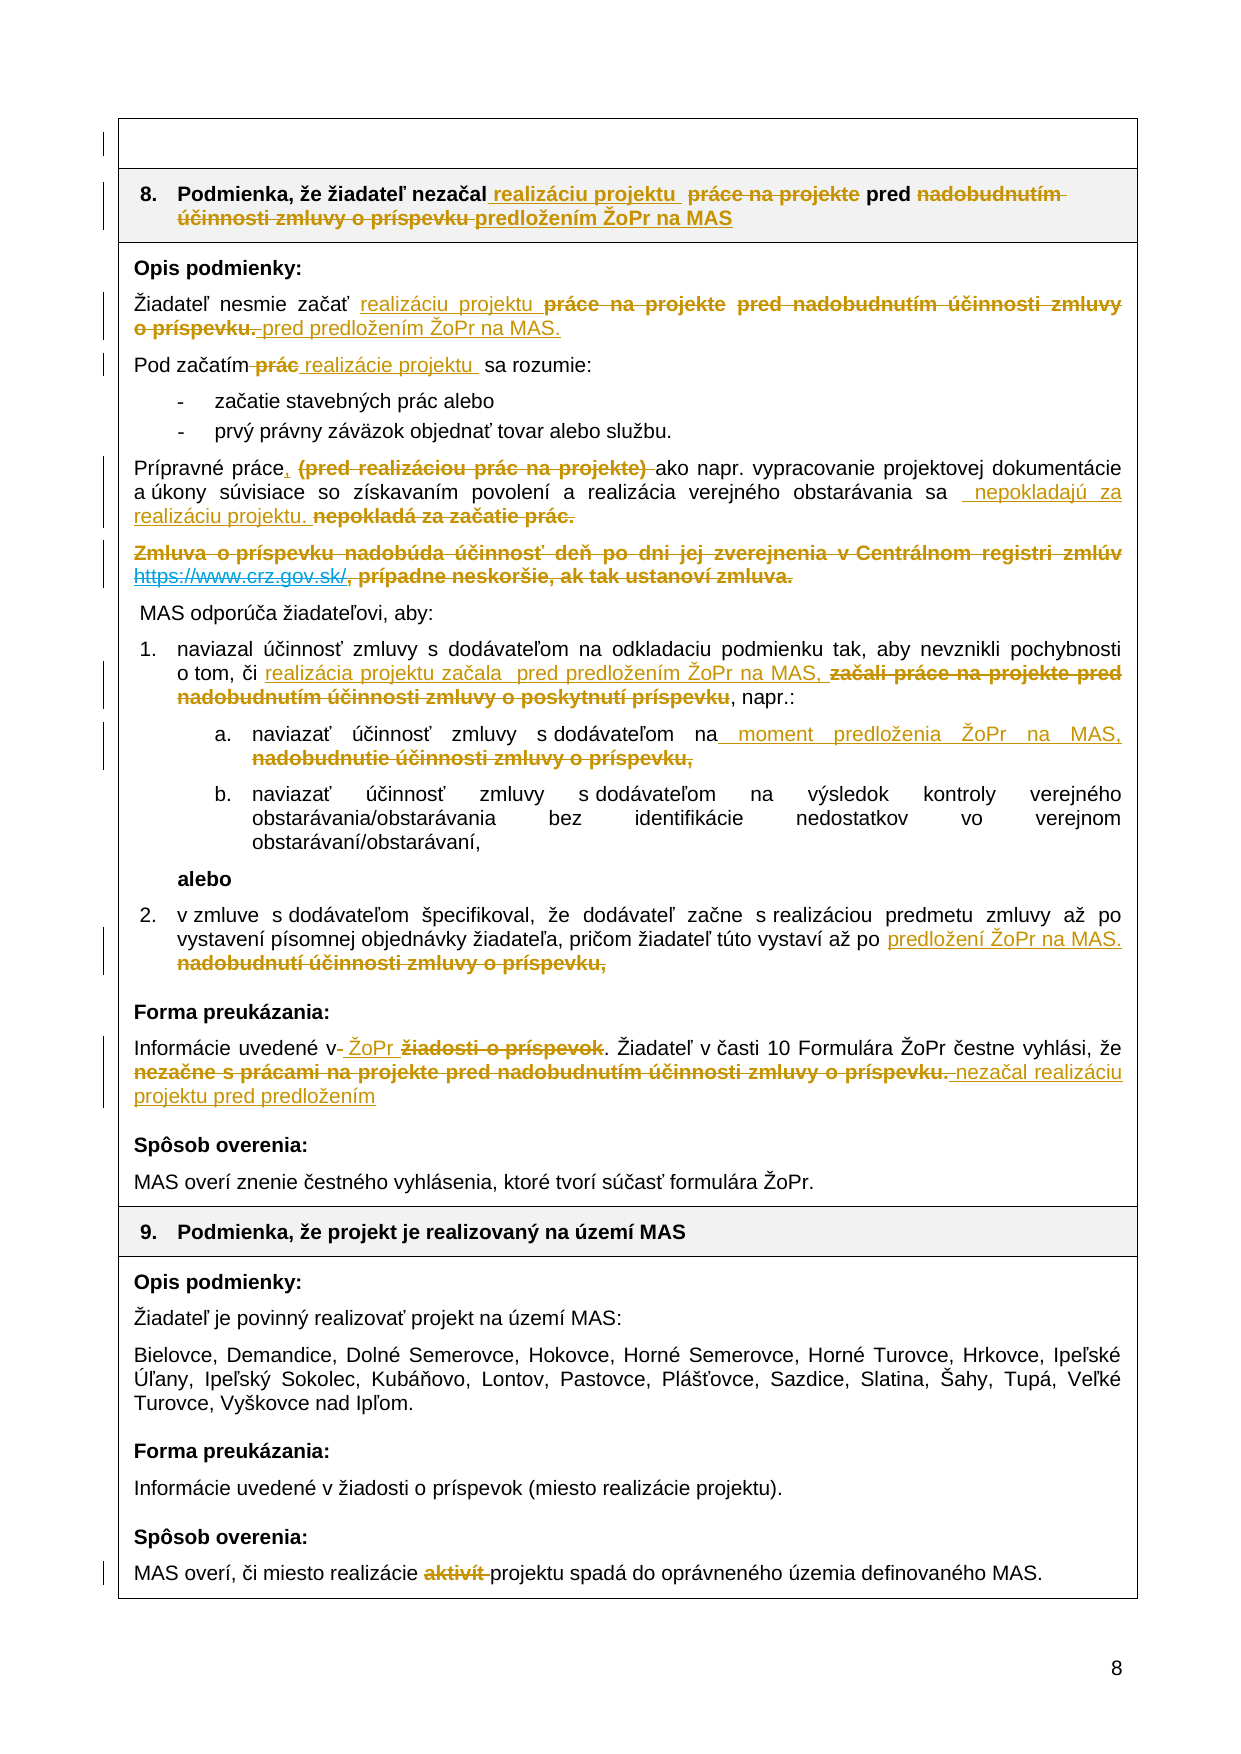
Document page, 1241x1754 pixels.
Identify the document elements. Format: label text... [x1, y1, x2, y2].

table_cell Podmienka, že projekt je realizovaný na území MAS [119, 1207, 1137, 1256]
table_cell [119, 119, 1137, 168]
table_cell Opis podmienky: Žiadateľ je povinný realizovať projekt na území MAS: Bielovce, Demandice, Dolné Semerovce, Hokovce, Horné Semerovce, Horné Turovce, Hrkovce, Ipeľské Úľany, Ipeľský Sokolec, Kubáňovo, Lontov, Pastovce, Plášťovce, Sazdice, Slatina, Šahy, Tupá, Veľké Turovce, Vyškovce nad Ipľom. Forma preukázania: Informácie uvedené v žiadosti o príspevok (miesto realizácie projektu). Spôsob overenia: MAS overí, či miesto realizácie aktivít projektu spadá do oprávneného územia definovaného MAS. [119, 1257, 1137, 1598]
table_cell Podmienka, že žiadateľ nezačal práce na projekte pred nadobudnutím účinnosti zmluvy o príspevku [119, 169, 1137, 242]
table_cell Opis podmienky: Žiadateľ nesmie začať práce na projekte pred nadobudnutím účinnosti zmluvy o príspevku. Pod začatím prác sa rozumie: začatie stavebných prác alebo prvý právny záväzok objednať tovar alebo službu. Prípravné práce (pred realizáciou prác na projekte) ako napr. vypracovanie projektovej dokumentácie a úkony súvisiace so získavaním povolení a realizácia verejného obstarávania sa nepokladá za začatie prác. Zmluva o príspevku nadobúda účinnosť deň po dni jej zverejnenia v Centrálnom registri zmlúv https://www.crz.gov.sk/, prípadne neskoršie, ak tak ustanoví zmluva. MAS odporúča žiadateľovi, aby: naviazal účinnosť zmluvy s dodávateľom na odkladaciu podmienku tak, aby nevznikli pochybnosti o tom, či začali práce na projekte pred nadobudnutím účinnosti zmluvy o poskytnutí príspevku, napr.: naviazať účinnosť zmluvy s dodávateľom na nadobudnutie účinnosti zmluvy o príspevku, naviazať účinnosť zmluvy s dodávateľom na výsledok kontroly verejného obstarávania/obstarávania bez identifikácie nedostatkov vo verejnom obstarávaní/obstarávaní, alebo v zmluve s dodávateľom špecifikoval, že dodávateľ začne s realizáciou predmetu zmluvy až po vystavení písomnej objednávky žiadateľa, pričom žiadateľ túto vystaví až po nadobudnutí účinnosti zmluvy o príspevku, Forma preukázania: Informácie uvedené vžiadosti o príspevok. Žiadateľ v časti 10 Formulára ŽoPr čestne vyhlási, že nezačne s prácami na projekte pred nadobudnutím účinnosti zmluvy o príspevku. Spôsob overenia: MAS overí znenie čestného vyhlásenia, ktoré tvorí súčasť formulára ŽoPr. [119, 243, 1137, 1206]
